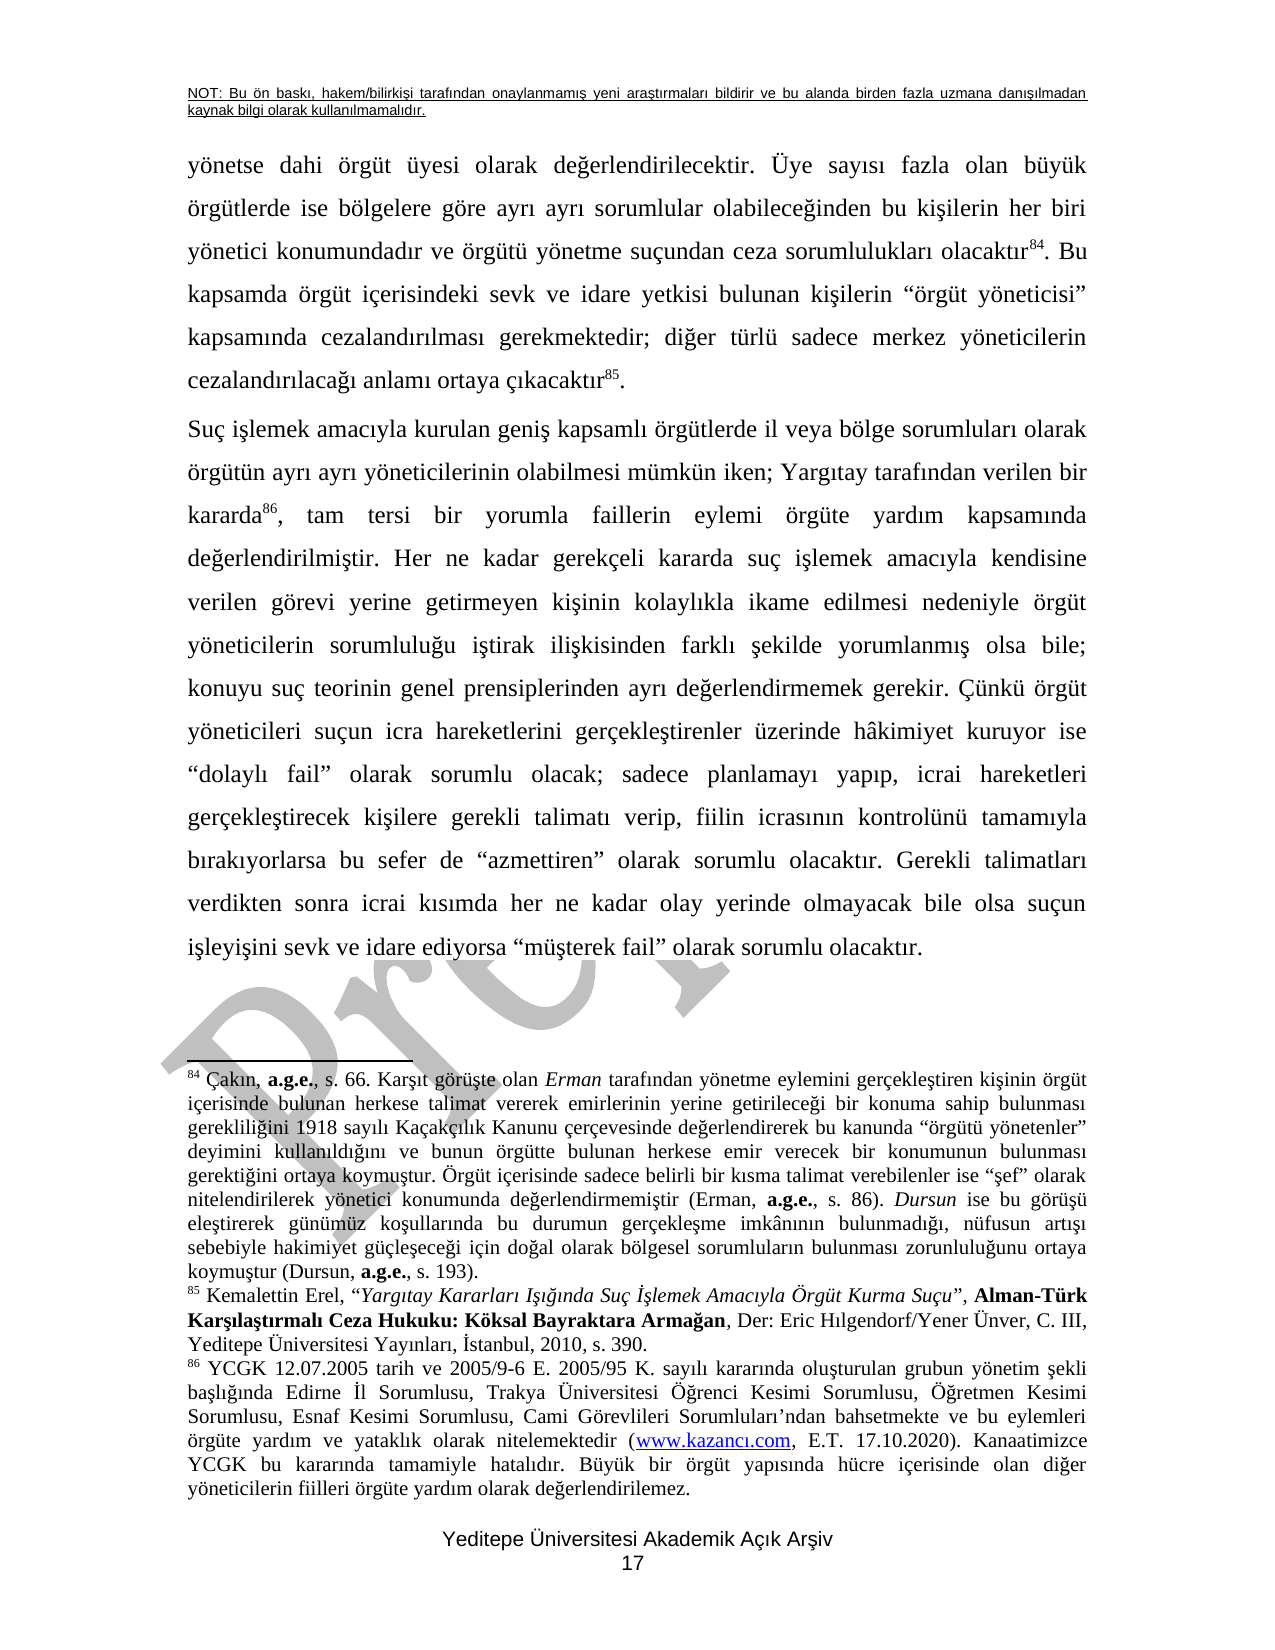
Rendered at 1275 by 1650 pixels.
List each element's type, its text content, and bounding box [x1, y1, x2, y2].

text Suç işlemek amacıyla kurulan geniş kapsamlı örgütlerde il veya bölge sorumluları olarak örgütün ayrı ayrı yöneticilerinin olabilmesi mümkün iken; Yargıtay tarafından verilen bir kararda, tam tersi bir yorumla faillerin eylemi örgüte yardım kapsamında değerlendirilmiştir. Her ne kadar gerekçeli kararda suç işlemek amacıyla kendisine verilen görevi yerine getirmeyen kişinin kolaylıkla ikame edilmesi nedeniyle örgüt yöneticilerin sorumluluğu iştirak ilişkisinden farklı şekilde yorumlanmış olsa bile; konuyu suç teorinin genel prensiplerinden ayrı değerlendirmemek gerekir. Çünkü örgüt yöneticileri suçun icra hareketlerini gerçekleştirenler üzerinde hâkimiyet kuruyor ise “dolaylı fail” olarak sorumlu olacak; sadece planlamayı yapıp, icrai hareketleri gerçekleştirecek kişilere gerekli talimatı verip, fiilin icrasının kontrolünü tamamıyla bırakıyorlarsa bu sefer de “azmettiren” olarak sorumlu olacaktır. Gerekli talimatları verdikten sonra icrai kısımda her ne kadar olay yerinde olmayacak bile olsa suçun işleyişini sevk ve idare ediyorsa “müşterek fail” olarak sorumlu olacaktır. [187, 414, 1087, 960]
text Yönetimden bahsetmek için, örgüt kuruluşunun tamamlanmış olması gerekir. Suç örgütünün kurulmuş olmasının savcılık tarafından kabul edilebilmesi için somut deliller ile ortaya konacak makul bir şüphenin varlığı gerekmektedir. Kanaatimizce örgütün kurulması, işlenmesi amaçlanan suçlar açısından araç niteliği taşıdığından henüz kurulmamış örgütün yöneticiliğinden bahsetme imkânı olamaz. Yargıtay’a göre ise örgüt yöneticilerinin örgüt üyeleri üzerinde hâkimiyet kurmalıdır. Burada akla gelen soru şudur: Örgütün üye sayısı çok fazla ise sadece en üst seviyede olan örgüt yöneticisi mi sorumludur, yoksa her birimden sorumlu olan yöneticiyi de bu kapsamda düşünmek mi gerekir. Farklı şehirlerde kurulmuş bir örgüt sisteminde sadece merkez teşkilatı mı cezalandırılacak, yoksa her ilden sorumlu olan yönetici de cezalandırılacak mı? Eğer ki örgütün tek bir yöneticisi olduğunu kabul edersek, kalan bir grup üye belli grupları yönetse dahi örgüt üyesi olarak değerlendirilecektir. Üye sayısı fazla olan büyük örgütlerde ise bölgelere göre ayrı ayrı sorumlular olabileceğinden bu kişilerin her biri yönetici konumundadır ve örgütü yönetme suçundan ceza sorumlulukları olacaktır. Bu kapsamda örgüt içerisindeki sevk ve idare yetkisi bulunan kişilerin “örgüt yöneticisi” kapsamında cezalandırılması gerekmektedir; diğer türlü sadece merkez yöneticilerin cezalandırılacağı anlamı ortaya çıkacaktır. [187, 150, 1087, 394]
